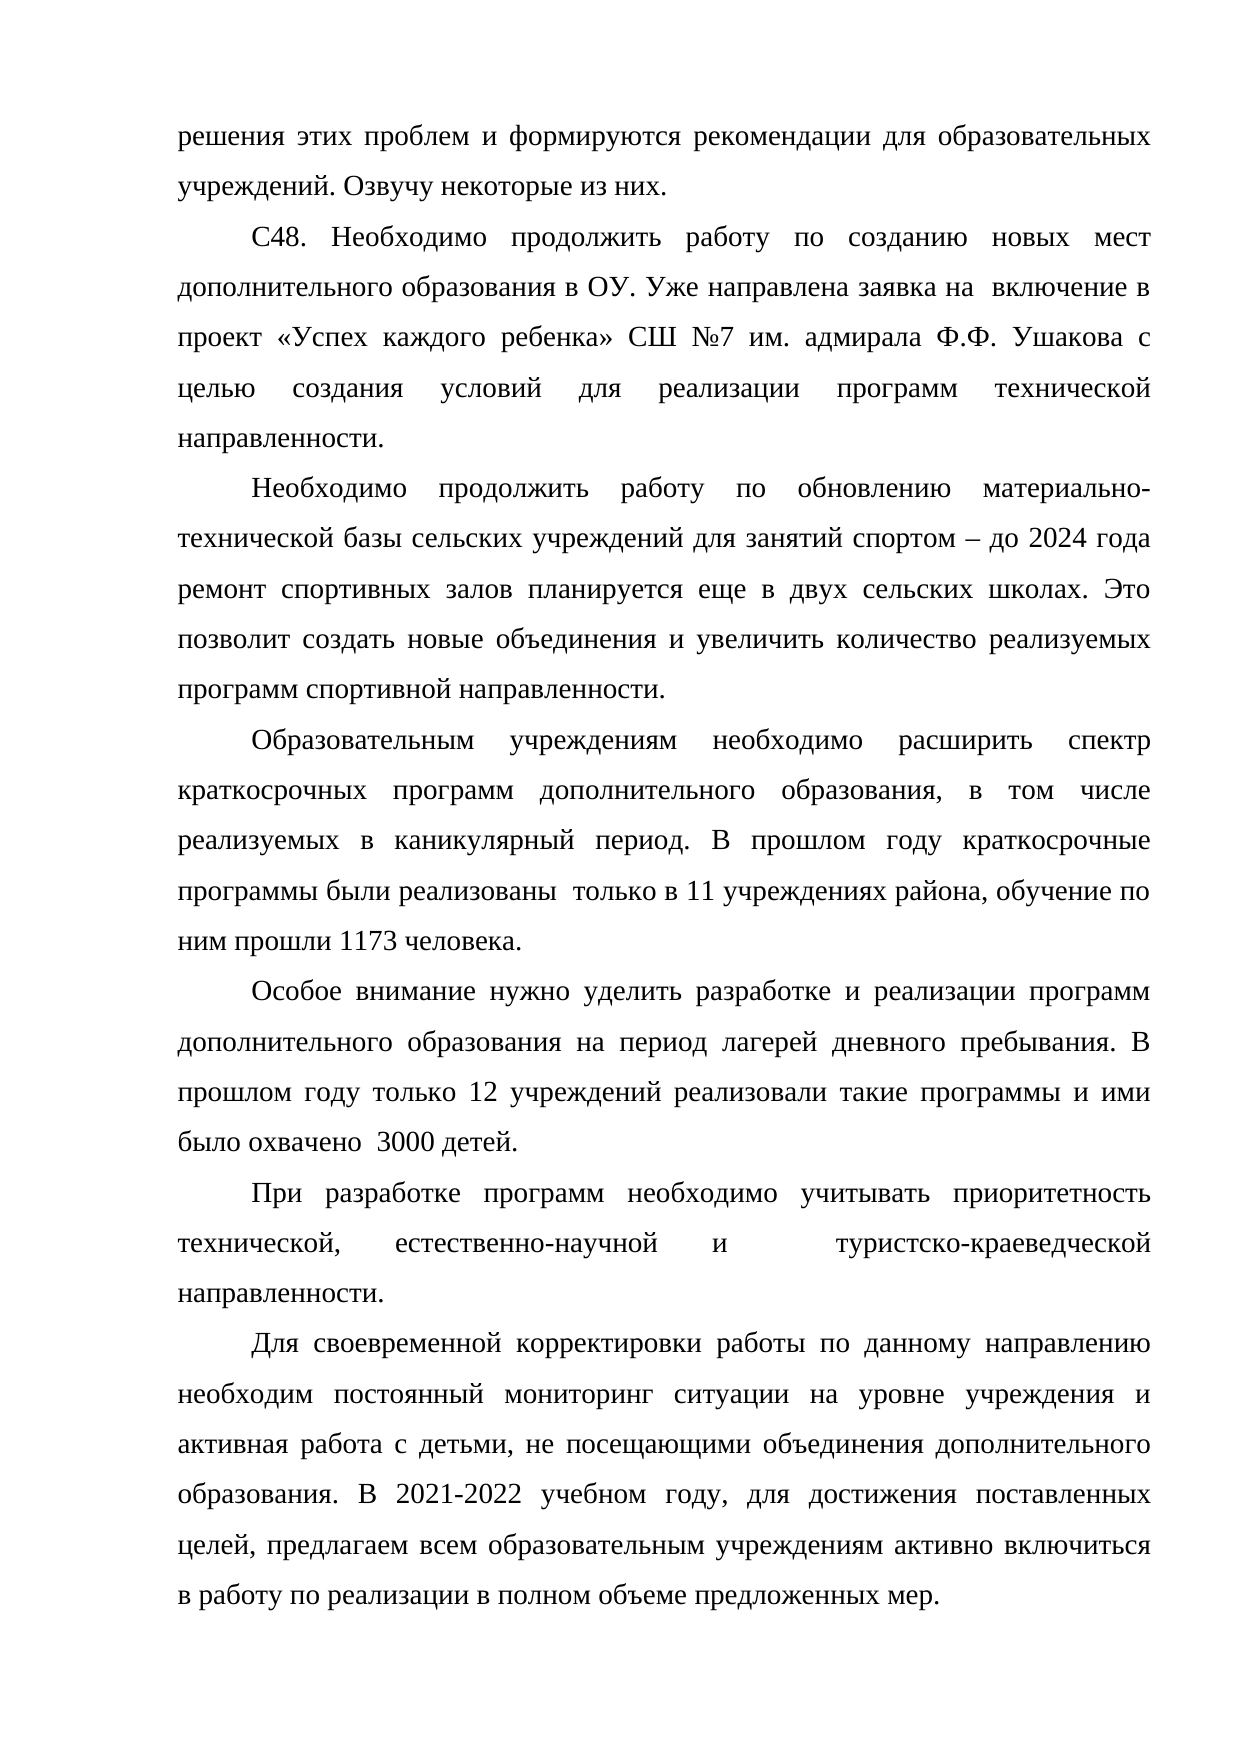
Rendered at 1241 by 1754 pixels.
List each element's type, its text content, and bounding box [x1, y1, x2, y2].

text Необходимо продолжить работу по обновлению материально-технической базы сельских учреждений для занятий спортом – до 2024 года ремонт спортивных залов планируется еще в двух сельских школах. Это позволит создать новые объединения и увеличить количество реализуемых программ спортивной направленности. [177, 470, 1152, 705]
text С48. Необходимо продолжить работу по созданию новых мест дополнительного образования в ОУ. Уже направлена заявка на включение в проект «Успех каждого ребенка» СШ №7 им. адмирала Ф.Ф. Ушакова с целью создания условий для реализации программ технической направленности. [177, 219, 1152, 453]
text Для своевременной корректировки работы по данному направлению необходим постоянный мониторинг ситуации на уровне учреждения и активная работа с детьми, не посещающими объединения дополнительного образования. В 2021-2022 учебном году, для достижения поставленных целей, предлагаем всем образовательным учреждениям активно включиться в работу по реализации в полном объеме предложенных мер. [177, 1326, 1152, 1611]
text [177, 118, 1152, 202]
text Образовательным учреждениям необходимо расширить спектр краткосрочных программ дополнительного образования, в том числе реализуемых в каникулярный период. В прошлом году краткосрочные программы были реализованы только в 11 учреждениях района, обучение по ним прошли 1173 человека. [177, 722, 1152, 957]
text Особое внимание нужно уделить разработке и реализации программ дополнительного образования на период лагерей дневного пребывания. В прошлом году только 12 учреждений реализовали такие программы и ими было охвачено 3000 детей. [177, 973, 1152, 1158]
text При разработке программ необходимо учитывать приоритетность технической, естественно-научной и туристско-краеведческой направленности. [177, 1175, 1152, 1309]
